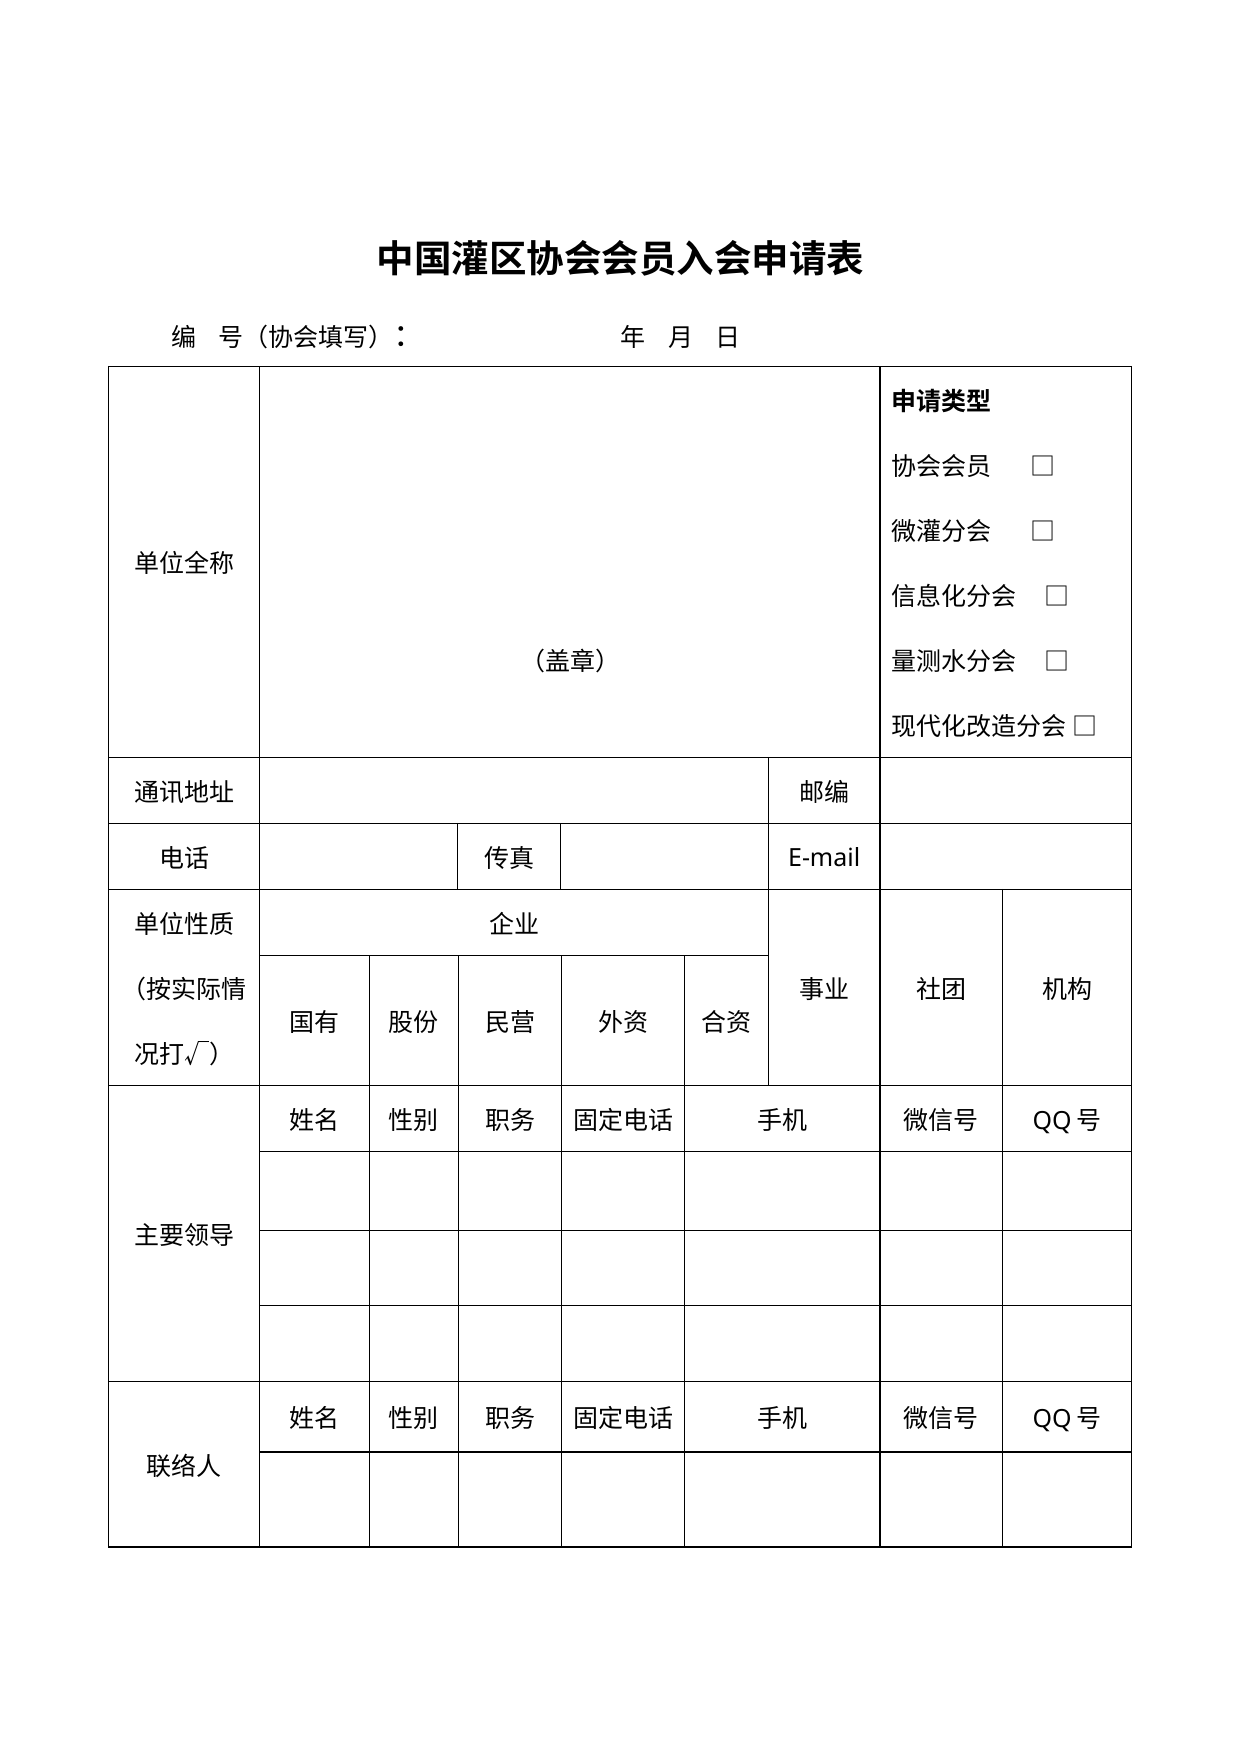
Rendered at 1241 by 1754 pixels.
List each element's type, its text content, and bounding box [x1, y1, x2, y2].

table_cell [459, 1453, 561, 1546]
table_cell [260, 758, 768, 823]
table_cell 姓名 [260, 1382, 369, 1451]
table_cell [685, 1231, 879, 1305]
table_cell 联络人 [109, 1382, 259, 1546]
table_cell [260, 1453, 369, 1546]
table_cell [260, 1306, 369, 1381]
table_cell 外资 [562, 956, 684, 1085]
table_cell 邮编 [769, 758, 879, 823]
table_cell 社团 [881, 890, 1002, 1085]
table_cell 电话 [109, 824, 259, 889]
table_cell 微信号 [881, 1382, 1002, 1451]
table_cell 单位性质（按实际情况打√） [109, 890, 259, 1085]
table_cell [1003, 1152, 1131, 1230]
table_cell E-mail [769, 824, 879, 889]
table_cell 姓名 [260, 1086, 369, 1151]
table_cell 固定电话 [562, 1086, 684, 1151]
table_cell 职务 [459, 1382, 561, 1451]
table_cell [260, 1231, 369, 1305]
table_cell [370, 1231, 458, 1305]
table_cell 手机 [685, 1382, 879, 1451]
table_cell 机构 [1003, 890, 1131, 1085]
table_cell [1003, 1306, 1131, 1381]
table_cell 企业 [260, 890, 768, 955]
table_cell [881, 824, 1131, 889]
table_cell 传真 [458, 824, 560, 889]
table_cell [562, 1152, 684, 1230]
table_cell [459, 1152, 561, 1230]
text 编 号（协会填写）： 年 月 日 [171, 301, 1069, 366]
table_cell [881, 1306, 1002, 1381]
table_cell 民营 [459, 956, 561, 1085]
table_cell [1003, 1453, 1131, 1546]
table_header 申请类型 协会会员 □ 微灌分会 □ 信息化分会 □ 量测水分会 □ 现代化改造分会 □ [881, 367, 1131, 757]
table_cell [370, 1306, 458, 1381]
table_cell [562, 1306, 684, 1381]
table_header （盖章） [260, 367, 879, 757]
table_cell [561, 824, 768, 889]
table_cell 微信号 [881, 1086, 1002, 1151]
table_cell [881, 1152, 1002, 1230]
table_cell 手机 [685, 1086, 879, 1151]
table_cell [685, 1306, 879, 1381]
table_cell 通讯地址 [109, 758, 259, 823]
table_cell [370, 1453, 458, 1546]
table_cell 国有 [260, 956, 369, 1085]
table_cell [685, 1152, 879, 1230]
table_cell 事业 [769, 890, 879, 1085]
table_cell [459, 1231, 561, 1305]
table_cell [685, 1453, 879, 1546]
table_cell [881, 1231, 1002, 1305]
table_cell 股份 [370, 956, 458, 1085]
table_cell 职务 [459, 1086, 561, 1151]
table_cell QQ号 [1003, 1086, 1131, 1151]
text 中国灌区协会会员入会申请表 [171, 223, 1069, 288]
table_cell [370, 1152, 458, 1230]
table_cell 性别 [370, 1086, 458, 1151]
table_cell 主要领导 [109, 1086, 259, 1381]
table_cell [562, 1231, 684, 1305]
table_cell [562, 1453, 684, 1546]
table_cell 合资 [685, 956, 768, 1085]
table_header 单位全称 [109, 367, 259, 757]
table_cell 固定电话 [562, 1382, 684, 1451]
table_cell [260, 824, 457, 889]
table_cell 性别 [370, 1382, 458, 1451]
table_cell [881, 1453, 1002, 1546]
table_cell [260, 1152, 369, 1230]
table_cell QQ号 [1003, 1382, 1131, 1451]
table_cell [459, 1306, 561, 1381]
table_cell [881, 758, 1131, 823]
table_cell [1003, 1231, 1131, 1305]
